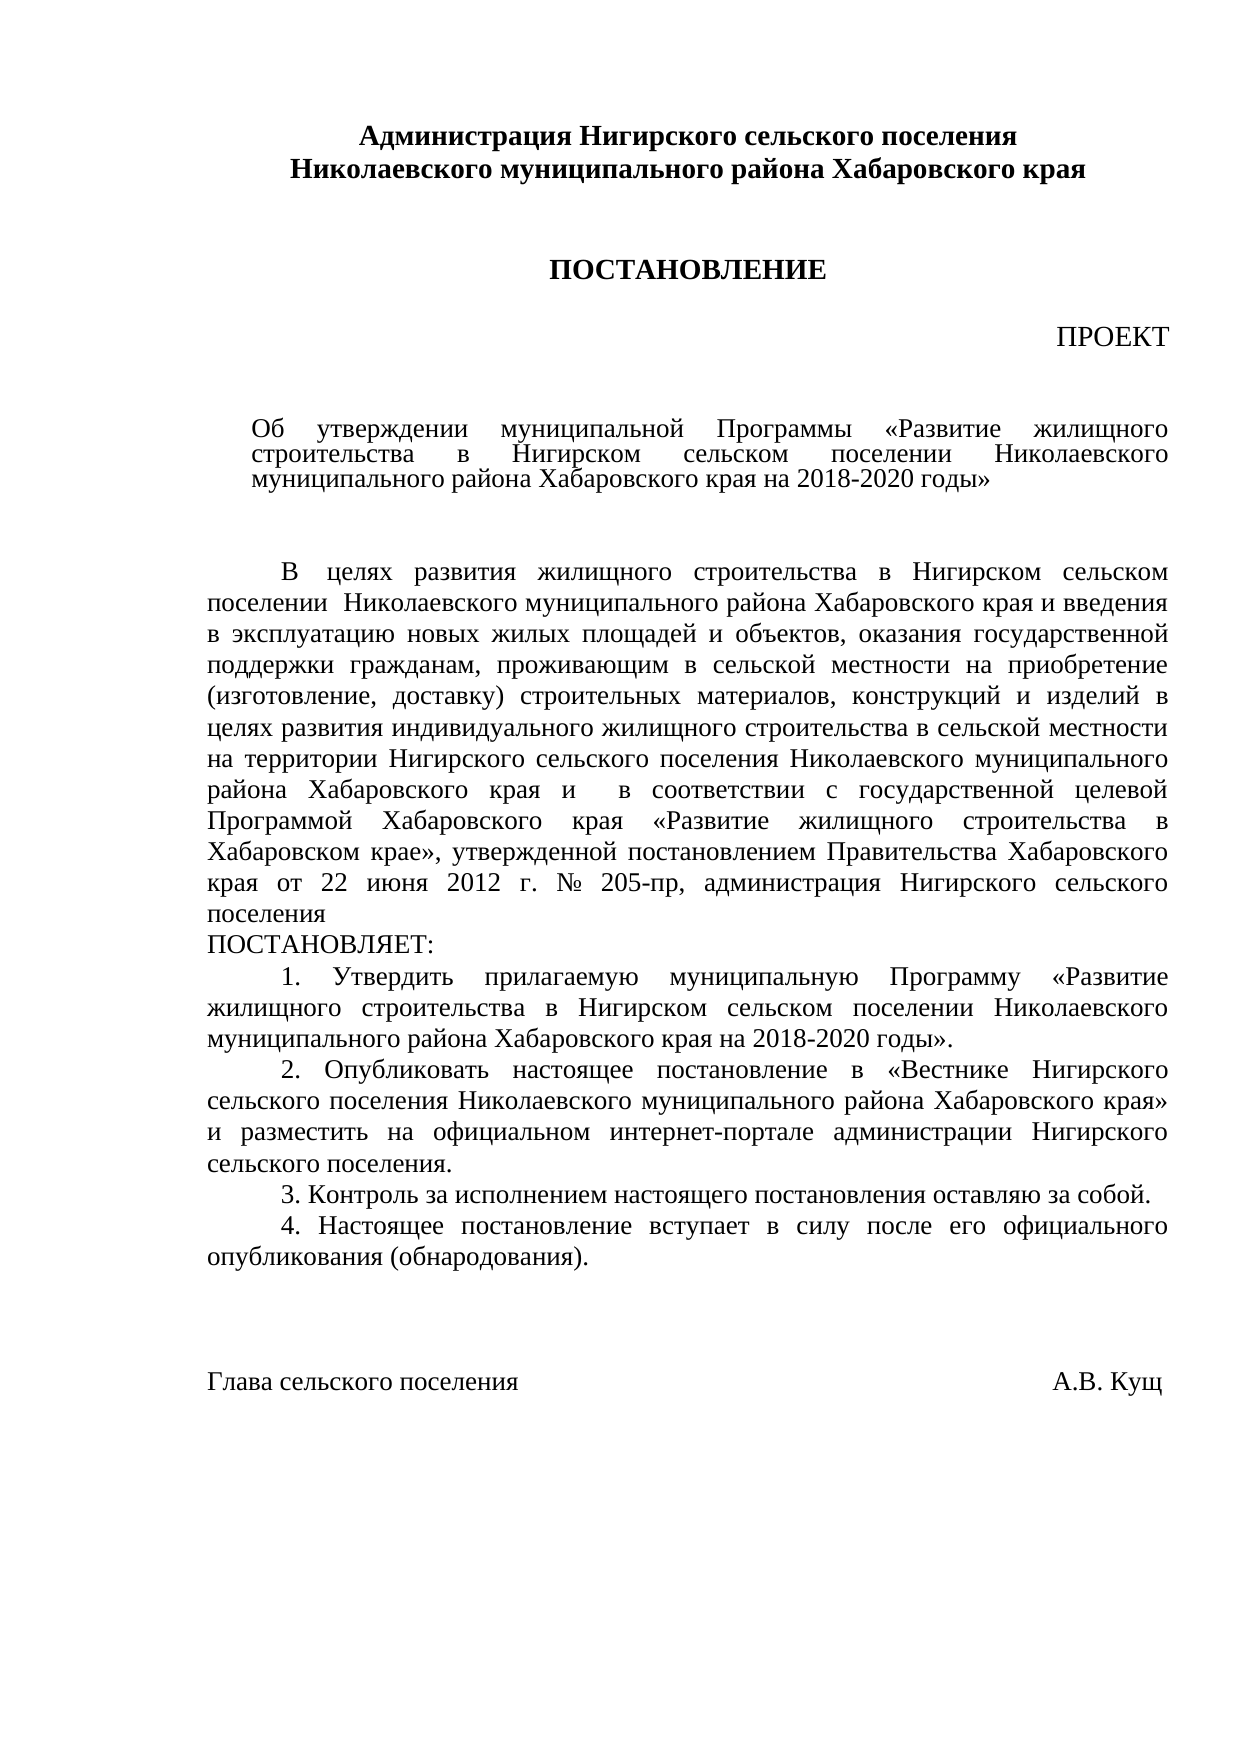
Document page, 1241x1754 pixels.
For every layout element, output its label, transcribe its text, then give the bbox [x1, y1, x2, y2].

text 4. Настоящее постановление вступает в силу после его официального опубликования (обнародования). [207, 1209, 1169, 1271]
text ПРОЕКТ [207, 319, 1169, 353]
text 3. Контроль за исполнением настоящего постановления оставляю за собой. [207, 1178, 1169, 1209]
text ПОСТАНОВЛЕНИЕ [207, 252, 1169, 286]
text Глава сельского поселения А.В. Кущ [207, 1365, 1169, 1396]
text 1. Утвердить прилагаемую муниципальную Программу «Развитие жилищного строительства в Нигирском сельском поселении Николаевского муниципального района Хабаровского края на 2018-2020 годы». [207, 960, 1169, 1053]
text Администрация Нигирского сельского поселения Николаевского муниципального района Хабаровского края [207, 118, 1169, 185]
text ПОСТАНОВЛЯЕТ: [207, 929, 1169, 960]
text Об утверждении муниципальной Программы «Развитие жилищного строительства в Нигирском сельском поселении Николаевского муниципального района Хабаровского края на 2018-2020 годы» [251, 418, 1169, 493]
text В целях развития жилищного строительства в Нигирском сельском поселении Николаевского муниципального района Хабаровского края и введения в эксплуатацию новых жилых площадей и объектов, оказания государственной поддержки гражданам, проживающим в сельской местности на приобретение (изготовление, доставку) строительных материалов, конструкций и изделий в целях развития индивидуального жилищного строительства в сельской местности на территории Нигирского сельского поселения Николаевского муниципального района Хабаровского края и в соответствии с государственной целевой Программой Хабаровского края «Развитие жилищного строительства в Хабаровском крае», утвержденной постановлением Правительства Хабаровского края от 22 июня . № 205-пр, администрация Нигирского сельского поселения [207, 555, 1169, 929]
text 2. Опубликовать настоящее постановление в «Вестнике Нигирского сельского поселения Николаевского муниципального района Хабаровского края» и разместить на официальном интернет-портале администрации Нигирского сельского поселения. [207, 1053, 1169, 1178]
